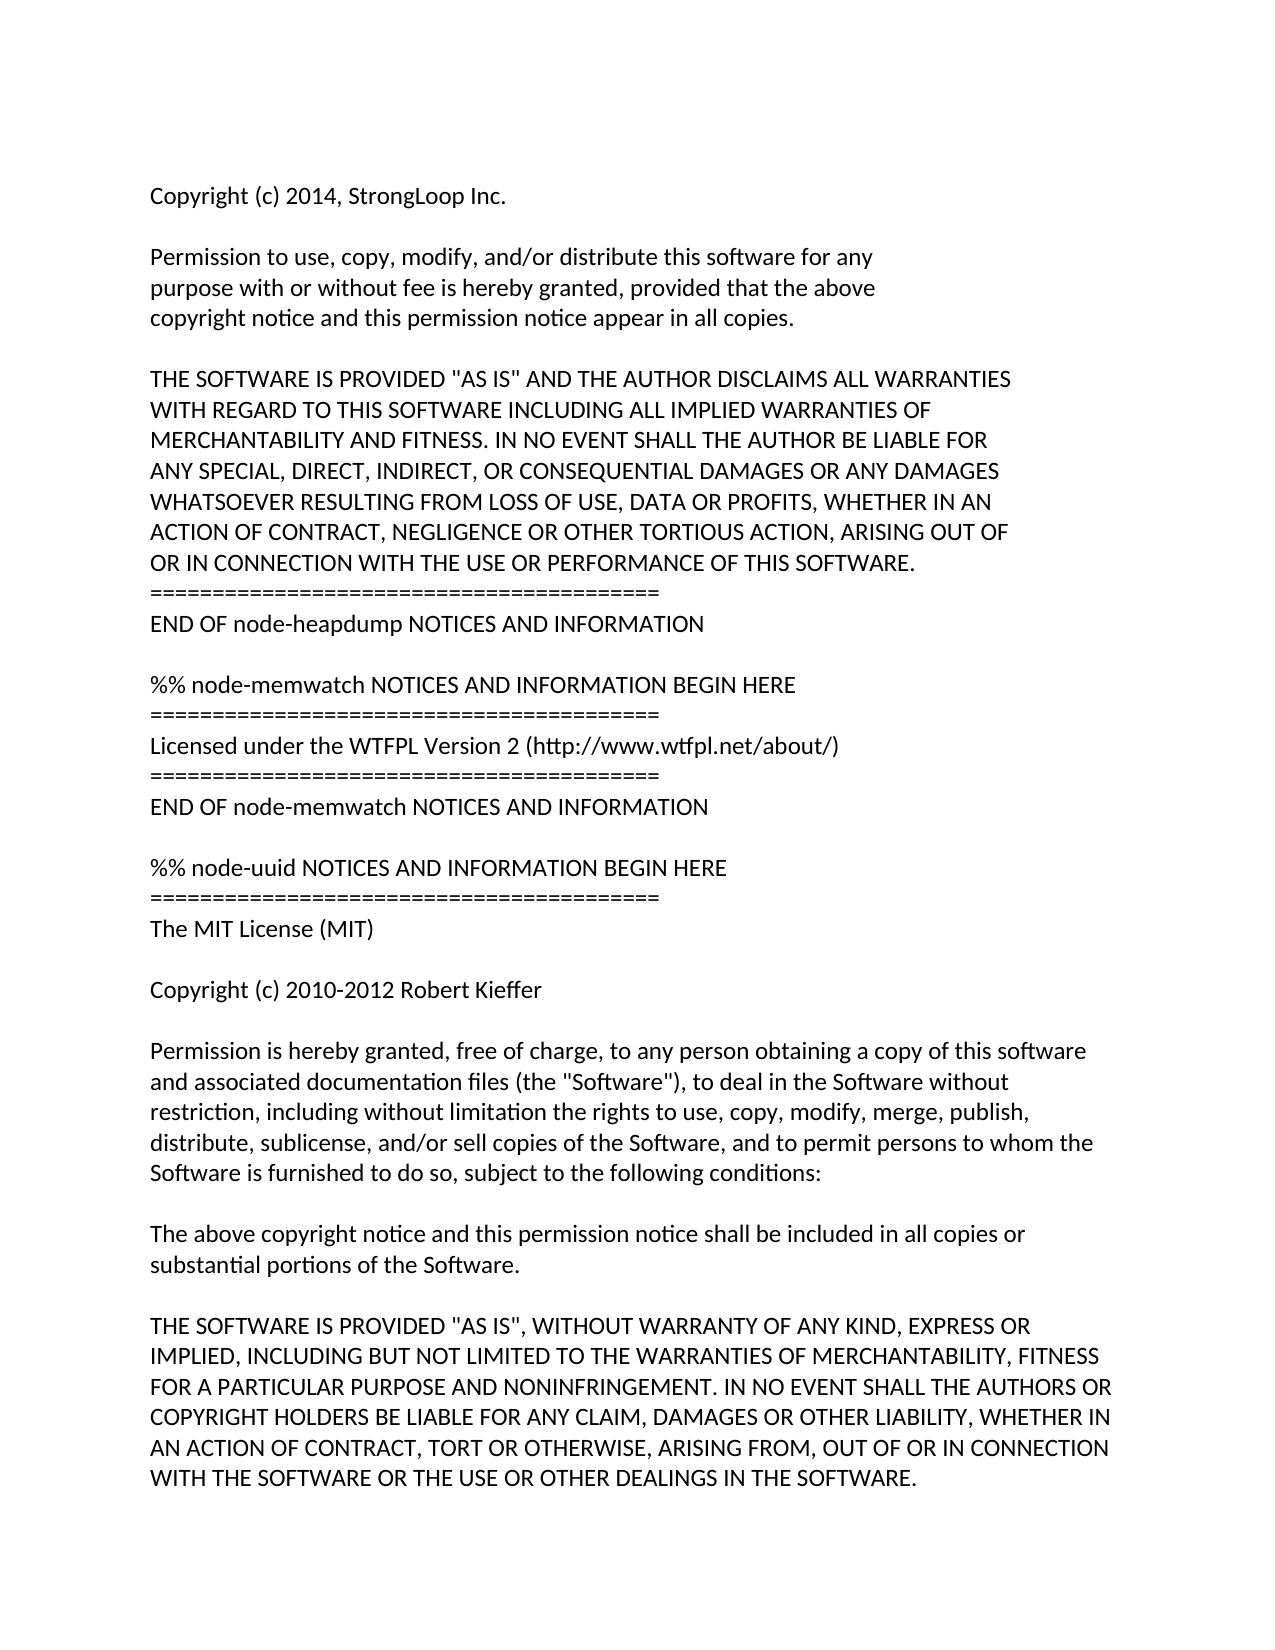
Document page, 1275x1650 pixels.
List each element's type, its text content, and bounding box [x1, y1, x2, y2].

text ========================================= [150, 882, 1125, 913]
text OR IN CONNECTION WITH THE USE OR PERFORMANCE OF THIS SOFTWARE. [150, 547, 1125, 577]
text END OF node-memwatch NOTICES AND INFORMATION [150, 791, 1125, 821]
text purpose with or without fee is hereby granted, provided that the above [150, 272, 1125, 303]
text Licensed under the WTFPL Version 2 (http://www.wtfpl.net/about/) [150, 730, 1125, 760]
text Permission to use, copy, modify, and/or distribute this software for any [150, 242, 1125, 272]
text ========================================= [150, 760, 1125, 791]
text Copyright (c) 2014, StrongLoop Inc. [150, 181, 1125, 211]
text THE SOFTWARE IS PROVIDED "AS IS" AND THE AUTHOR DISCLAIMS ALL WARRANTIES [150, 364, 1125, 394]
text %% node-uuid NOTICES AND INFORMATION BEGIN HERE [150, 852, 1125, 882]
text %% node-memwatch NOTICES AND INFORMATION BEGIN HERE [150, 669, 1125, 699]
text ========================================= [150, 577, 1125, 608]
text The MIT License (MIT) [150, 913, 1125, 943]
text The above copyright notice and this permission notice shall be included in all copies or substantial portions of the Software. [150, 1218, 1125, 1279]
text Permission is hereby granted, free of charge, to any person obtaining a copy of this software and associated documentation files (the "Software"), to deal in the Software without restriction, including without limitation the rights to use, copy, modify, merge, publish, distribute, sublicense, and/or sell copies of the Software, and to permit persons to whom the Software is furnished to do so, subject to the following conditions: [150, 1035, 1125, 1188]
text ========================================= [150, 699, 1125, 730]
text ACTION OF CONTRACT, NEGLIGENCE OR OTHER TORTIOUS ACTION, ARISING OUT OF [150, 516, 1125, 547]
text MERCHANTABILITY AND FITNESS. IN NO EVENT SHALL THE AUTHOR BE LIABLE FOR [150, 425, 1125, 455]
text copyright notice and this permission notice appear in all copies. [150, 303, 1125, 333]
text ANY SPECIAL, DIRECT, INDIRECT, OR CONSEQUENTIAL DAMAGES OR ANY DAMAGES [150, 455, 1125, 486]
text WITH REGARD TO THIS SOFTWARE INCLUDING ALL IMPLIED WARRANTIES OF [150, 394, 1125, 425]
text Copyright (c) 2010-2012 Robert Kieffer [150, 974, 1125, 1004]
text WHATSOEVER RESULTING FROM LOSS OF USE, DATA OR PROFITS, WHETHER IN AN [150, 486, 1125, 516]
text END OF node-heapdump NOTICES AND INFORMATION [150, 608, 1125, 638]
text THE SOFTWARE IS PROVIDED "AS IS", WITHOUT WARRANTY OF ANY KIND, EXPRESS OR IMPLIED, INCLUDING BUT NOT LIMITED TO THE WARRANTIES OF MERCHANTABILITY, FITNESS FOR A PARTICULAR PURPOSE AND NONINFRINGEMENT. IN NO EVENT SHALL THE AUTHORS OR COPYRIGHT HOLDERS BE LIABLE FOR ANY CLAIM, DAMAGES OR OTHER LIABILITY, WHETHER IN AN ACTION OF CONTRACT, TORT OR OTHERWISE, ARISING FROM, OUT OF OR IN CONNECTION WITH THE SOFTWARE OR THE USE OR OTHER DEALINGS IN THE SOFTWARE. [150, 1310, 1125, 1493]
